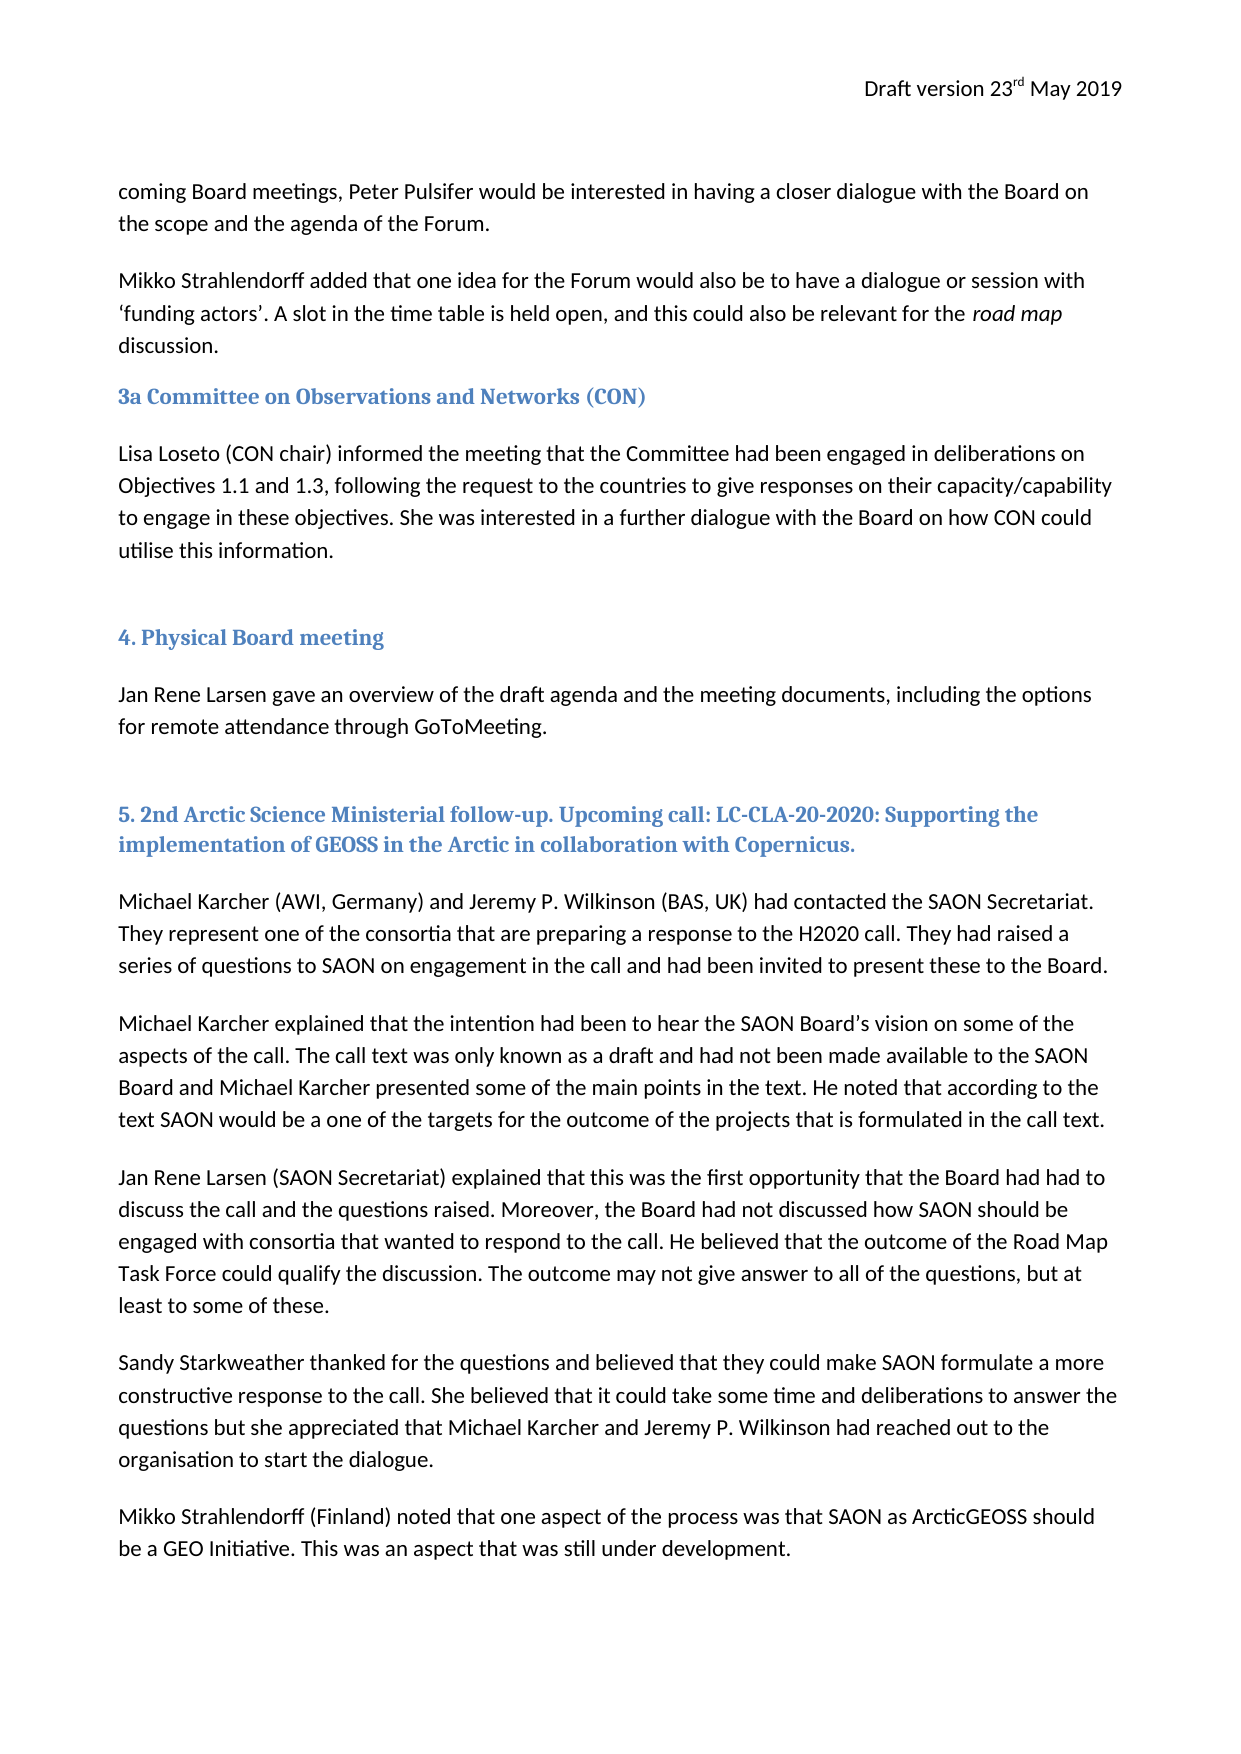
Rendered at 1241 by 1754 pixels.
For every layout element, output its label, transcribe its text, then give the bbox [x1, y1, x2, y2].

text Sandy Starkweather thanked for the questions and believed that they could make SAON formulate a more constructive response to the call. She believed that it could take some time and deliberations to answer the questions but she appreciated that Michael Karcher and Jeremy P. Wilkinson had reached out to the organisation to start the dialogue. [118, 1348, 1122, 1473]
text Lisa Loseto (CON chair) informed the meeting that the Committee had been engaged in deliberations on Objectives 1.1 and 1.3, following the request to the countries to give responses on their capacity/capability to engage in these objectives. She was interested in a further dialogue with the Board on how CON could utilise this information. [118, 439, 1122, 564]
subtitle 4. Physical Board meeting [118, 625, 1122, 651]
text Jan Rene Larsen gave an overview of the draft agenda and the meeting documents, including the options for remote attendance through GoToMeeting. [118, 680, 1122, 741]
text Michael Karcher explained that the intention had been to hear the SAON Board’s vision on some of the aspects of the call. The call text was only known as a draft and had not been made available to the SAON Board and Michael Karcher presented some of the main points in the text. He noted that according to the text SAON would be a one of the targets for the outcome of the projects that is formulated in the call text. [118, 1009, 1122, 1133]
text Michael Karcher (AWI, Germany) and Jeremy P. Wilkinson (BAS, UK) had contacted the SAON Secretariat. They represent one of the consortia that are preparing a response to the H2020 call. They had raised a series of questions to SAON on engagement in the call and had been invited to present these to the Board. [118, 887, 1122, 980]
subtitle 5. 2nd Arctic Science Ministerial follow-up. Upcoming call: LC-CLA-20-2020: Supporting the implementation of GEOSS in the Arctic in collaboration with Copernicus. [118, 802, 1122, 858]
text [118, 177, 1122, 237]
subtitle 3a Committee on Observations and Networks (CON) [118, 384, 1122, 410]
text Jan Rene Larsen (SAON Secretariat) explained that this was the first opportunity that the Board had had to discuss the call and the questions raised. Moreover, the Board had not discussed how SAON should be engaged with consortia that wanted to respond to the call. He believed that the outcome of the Road Map Task Force could qualify the discussion. The outcome may not give answer to all of the questions, but at least to some of these. [118, 1163, 1122, 1319]
text Mikko Strahlendorff (Finland) noted that one aspect of the process was that SAON as ArcticGEOSS should be a GEO Initiative. This was an aspect that was still under development. [118, 1502, 1122, 1562]
text Mikko Strahlendorff added that one idea for the Forum would also be to have a dialogue or session with ‘funding actors’. A slot in the time table is held open, and this could also be relevant for the road map discussion. [118, 267, 1122, 359]
